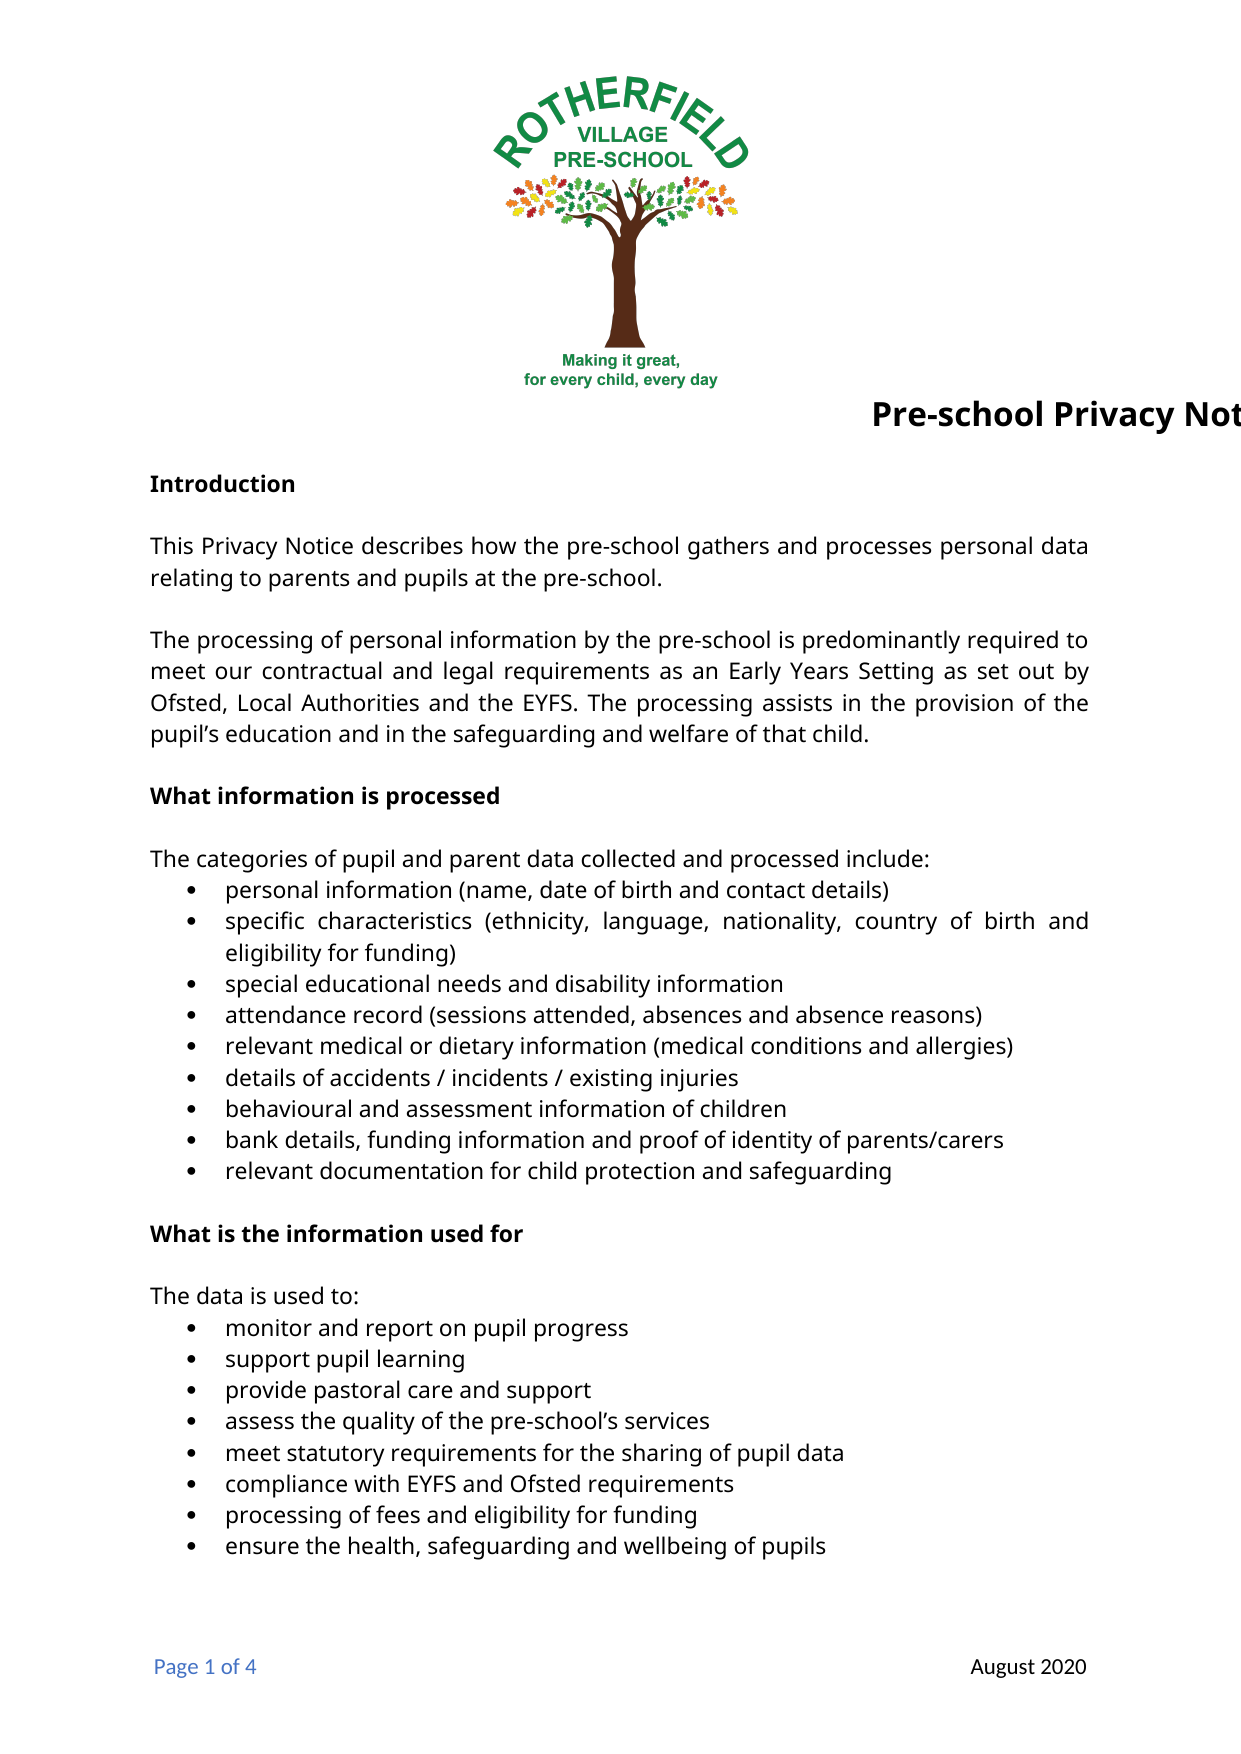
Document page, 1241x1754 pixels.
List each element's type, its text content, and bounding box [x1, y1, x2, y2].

list relevant medical or dietary information (medical conditions and allergies) [187, 1030, 1090, 1061]
list processing of fees and eligibility for funding [187, 1499, 1090, 1530]
list relevant documentation for child protection and safeguarding [187, 1155, 1090, 1186]
list specific characteristics (ethnicity, language, nationality, country of birth and eligibility for funding) [187, 905, 1090, 968]
text Pre-school Privacy Notice for Pupils and Parents [150, 391, 1090, 436]
list ensure the health, safeguarding and wellbeing of pupils [187, 1530, 1090, 1561]
list compliance with EYFS and Ofsted requirements [187, 1468, 1090, 1499]
list behavioural and assessment information of children [187, 1093, 1090, 1124]
list special educational needs and disability information [187, 968, 1090, 999]
list meet statutory requirements for the sharing of pupil data [187, 1436, 1090, 1468]
text The data is used to: [150, 1280, 1090, 1311]
picture [483, 73, 757, 391]
list personal information (name, date of birth and contact details) [187, 874, 1090, 905]
text The processing of personal information by the pre-school is predominantly required to meet our contractual and legal requirements as an Early Years Setting as set out by Ofsted, Local Authorities and the EYFS. The processing assists in the provision of the pupil’s education and in the safeguarding and welfare of that child. [150, 624, 1090, 749]
text This Privacy Notice describes how the pre-school gathers and processes personal data relating to parents and pupils at the pre-school. [150, 530, 1090, 593]
list monitor and report on pupil progress [187, 1311, 1090, 1343]
text What information is processed [150, 780, 1090, 811]
text The categories of pupil and parent data collected and processed include: [150, 843, 1090, 874]
list support pupil learning [187, 1343, 1090, 1374]
text Introduction [150, 468, 1090, 499]
text What is the information used for [150, 1218, 1090, 1249]
list assess the quality of the pre-school’s services [187, 1405, 1090, 1436]
list provide pastoral care and support [187, 1374, 1090, 1405]
list details of accidents / incidents / existing injuries [187, 1061, 1090, 1093]
list bank details, funding information and proof of identity of parents/carers [187, 1124, 1090, 1155]
list attendance record (sessions attended, absences and absence reasons) [187, 999, 1090, 1030]
